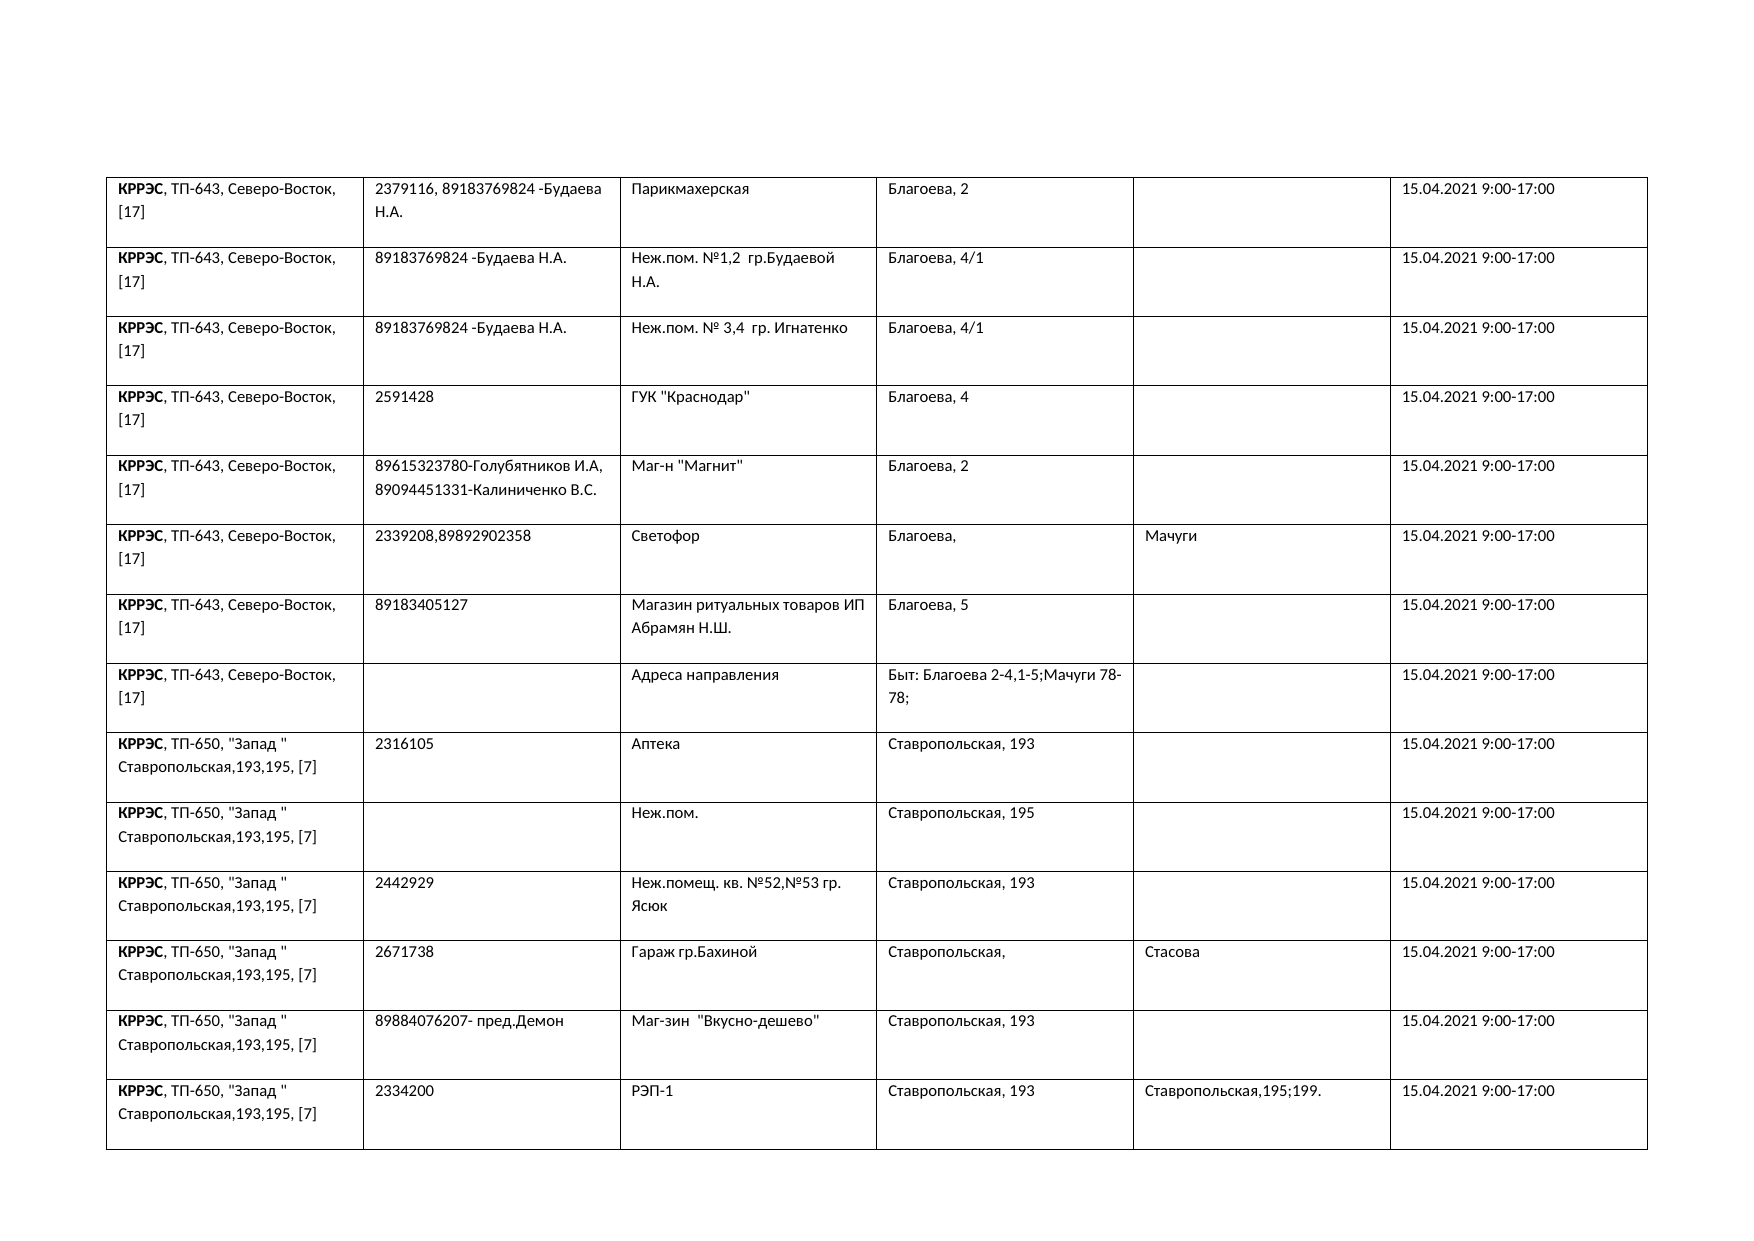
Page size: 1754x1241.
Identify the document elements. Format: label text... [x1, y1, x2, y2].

table_cell 15.04.2021 9:00-17:00 [1391, 1011, 1647, 1079]
table_cell Ставропольская, [877, 941, 1133, 1010]
table_cell КРРЭС, ТП-650, "Запад " Ставропольская,193,195, [7] [107, 733, 363, 802]
table_cell [364, 803, 620, 871]
table_cell Магазин ритуальных товаров ИП Абрамян Н.Ш. [621, 595, 876, 663]
table_cell Адреса направления [621, 664, 876, 732]
table_cell 15.04.2021 9:00-17:00 [1391, 525, 1647, 593]
table_cell 2379116, 89183769824 -Будаева Н.А. [364, 178, 620, 247]
table_cell 15.04.2021 9:00-17:00 [1391, 248, 1647, 316]
table_cell Быт: Благоева 2-4,1-5;Мачуги 78-78; [877, 664, 1133, 732]
table_cell КРРЭС, ТП-643, Северо-Восток, [17] [107, 664, 363, 732]
table_cell [1134, 803, 1390, 871]
table_cell [1134, 178, 1390, 247]
table_cell КРРЭС, ТП-643, Северо-Восток, [17] [107, 248, 363, 316]
table_cell 2671738 [364, 941, 620, 1010]
table_cell Благоева, 4 [877, 386, 1133, 455]
table_cell 15.04.2021 9:00-17:00 [1391, 456, 1647, 524]
table_cell Гараж гр.Бахиной [621, 941, 876, 1010]
table_cell Благоева, 2 [877, 178, 1133, 247]
table_cell 15.04.2021 9:00-17:00 [1391, 872, 1647, 940]
table_cell Благоева, 2 [877, 456, 1133, 524]
table_cell [1134, 595, 1390, 663]
table_cell 89884076207- пред.Демон [364, 1011, 620, 1079]
table_cell 2334200 [364, 1080, 620, 1148]
table_cell 89183769824 -Будаева Н.А. [364, 317, 620, 385]
table_cell Ставропольская, 195 [877, 803, 1133, 871]
table_cell Неж.пом. [621, 803, 876, 871]
table_cell 2442929 [364, 872, 620, 940]
table_cell КРРЭС, ТП-643, Северо-Восток, [17] [107, 456, 363, 524]
table_cell [1134, 733, 1390, 802]
table_cell Неж.помещ. кв. №52,№53 гр. Ясюк [621, 872, 876, 940]
table_cell 89183405127 [364, 595, 620, 663]
table_cell [364, 664, 620, 732]
table_cell 15.04.2021 9:00-17:00 [1391, 803, 1647, 871]
table_cell Ставропольская,195;199. [1134, 1080, 1390, 1148]
table_cell 15.04.2021 9:00-17:00 [1391, 664, 1647, 732]
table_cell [107, 1011, 363, 1079]
table_cell 15.04.2021 9:00-17:00 [1391, 733, 1647, 802]
table_cell КРРЭС, ТП-650, "Запад " Ставропольская,193,195, [7] [107, 803, 363, 871]
table_cell ГУК "Краснодар" [621, 386, 876, 455]
table_cell 15.04.2021 9:00-17:00 [1391, 317, 1647, 385]
table_cell [1134, 456, 1390, 524]
table_cell Аптека [621, 733, 876, 802]
table_cell 2339208,89892902358 [364, 525, 620, 593]
table_cell Маг-зин "Вкусно-дешево" [621, 1011, 876, 1079]
table_cell РЭП-1 [621, 1080, 876, 1148]
table_cell Ставропольская, 193 [877, 1080, 1133, 1148]
table_cell КРРЭС, ТП-643, Северо-Восток, [17] [107, 595, 363, 663]
table_cell Ставропольская, 193 [877, 733, 1133, 802]
table_cell Неж.пом. №1,2 гр.Будаевой Н.А. [621, 248, 876, 316]
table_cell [107, 178, 363, 247]
table_cell Мачуги [1134, 525, 1390, 593]
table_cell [107, 1080, 363, 1148]
table_cell Неж.пом. № 3,4 гр. Игнатенко [621, 317, 876, 385]
table_cell КРРЭС, ТП-650, "Запад " Ставропольская,193,195, [7] [107, 941, 363, 1010]
table_cell Ставропольская, 193 [877, 1011, 1133, 1079]
table_cell [1134, 664, 1390, 732]
table_cell КРРЭС, ТП-643, Северо-Восток, [17] [107, 386, 363, 455]
table_cell КРРЭС, ТП-650, "Запад " Ставропольская,193,195, [7] [107, 872, 363, 940]
table_cell [1134, 248, 1390, 316]
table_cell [1391, 178, 1647, 247]
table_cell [1391, 1080, 1647, 1148]
table_cell 15.04.2021 9:00-17:00 [1391, 595, 1647, 663]
table_cell Парикмахерская [621, 178, 876, 247]
table_cell 15.04.2021 9:00-17:00 [1391, 941, 1647, 1010]
table_cell Благоева, 4/1 [877, 248, 1133, 316]
table_cell 2591428 [364, 386, 620, 455]
table_cell Маг-н "Магнит" [621, 456, 876, 524]
table_cell Стасова [1134, 941, 1390, 1010]
table_cell 2316105 [364, 733, 620, 802]
table_cell 89183769824 -Будаева Н.А. [364, 248, 620, 316]
table_cell КРРЭС, ТП-643, Северо-Восток, [17] [107, 317, 363, 385]
table_cell Благоева, 4/1 [877, 317, 1133, 385]
table_cell Ставропольская, 193 [877, 872, 1133, 940]
table_cell Благоева, 5 [877, 595, 1133, 663]
table_cell [1134, 1011, 1390, 1079]
table_cell Светофор [621, 525, 876, 593]
table_cell [1134, 872, 1390, 940]
table_cell Благоева, [877, 525, 1133, 593]
table_cell 15.04.2021 9:00-17:00 [1391, 386, 1647, 455]
table_cell КРРЭС, ТП-643, Северо-Восток, [17] [107, 525, 363, 593]
table_cell [1134, 386, 1390, 455]
table_cell [1134, 317, 1390, 385]
table_cell 89615323780-Голубятников И.А, 89094451331-Калиниченко В.С. [364, 456, 620, 524]
